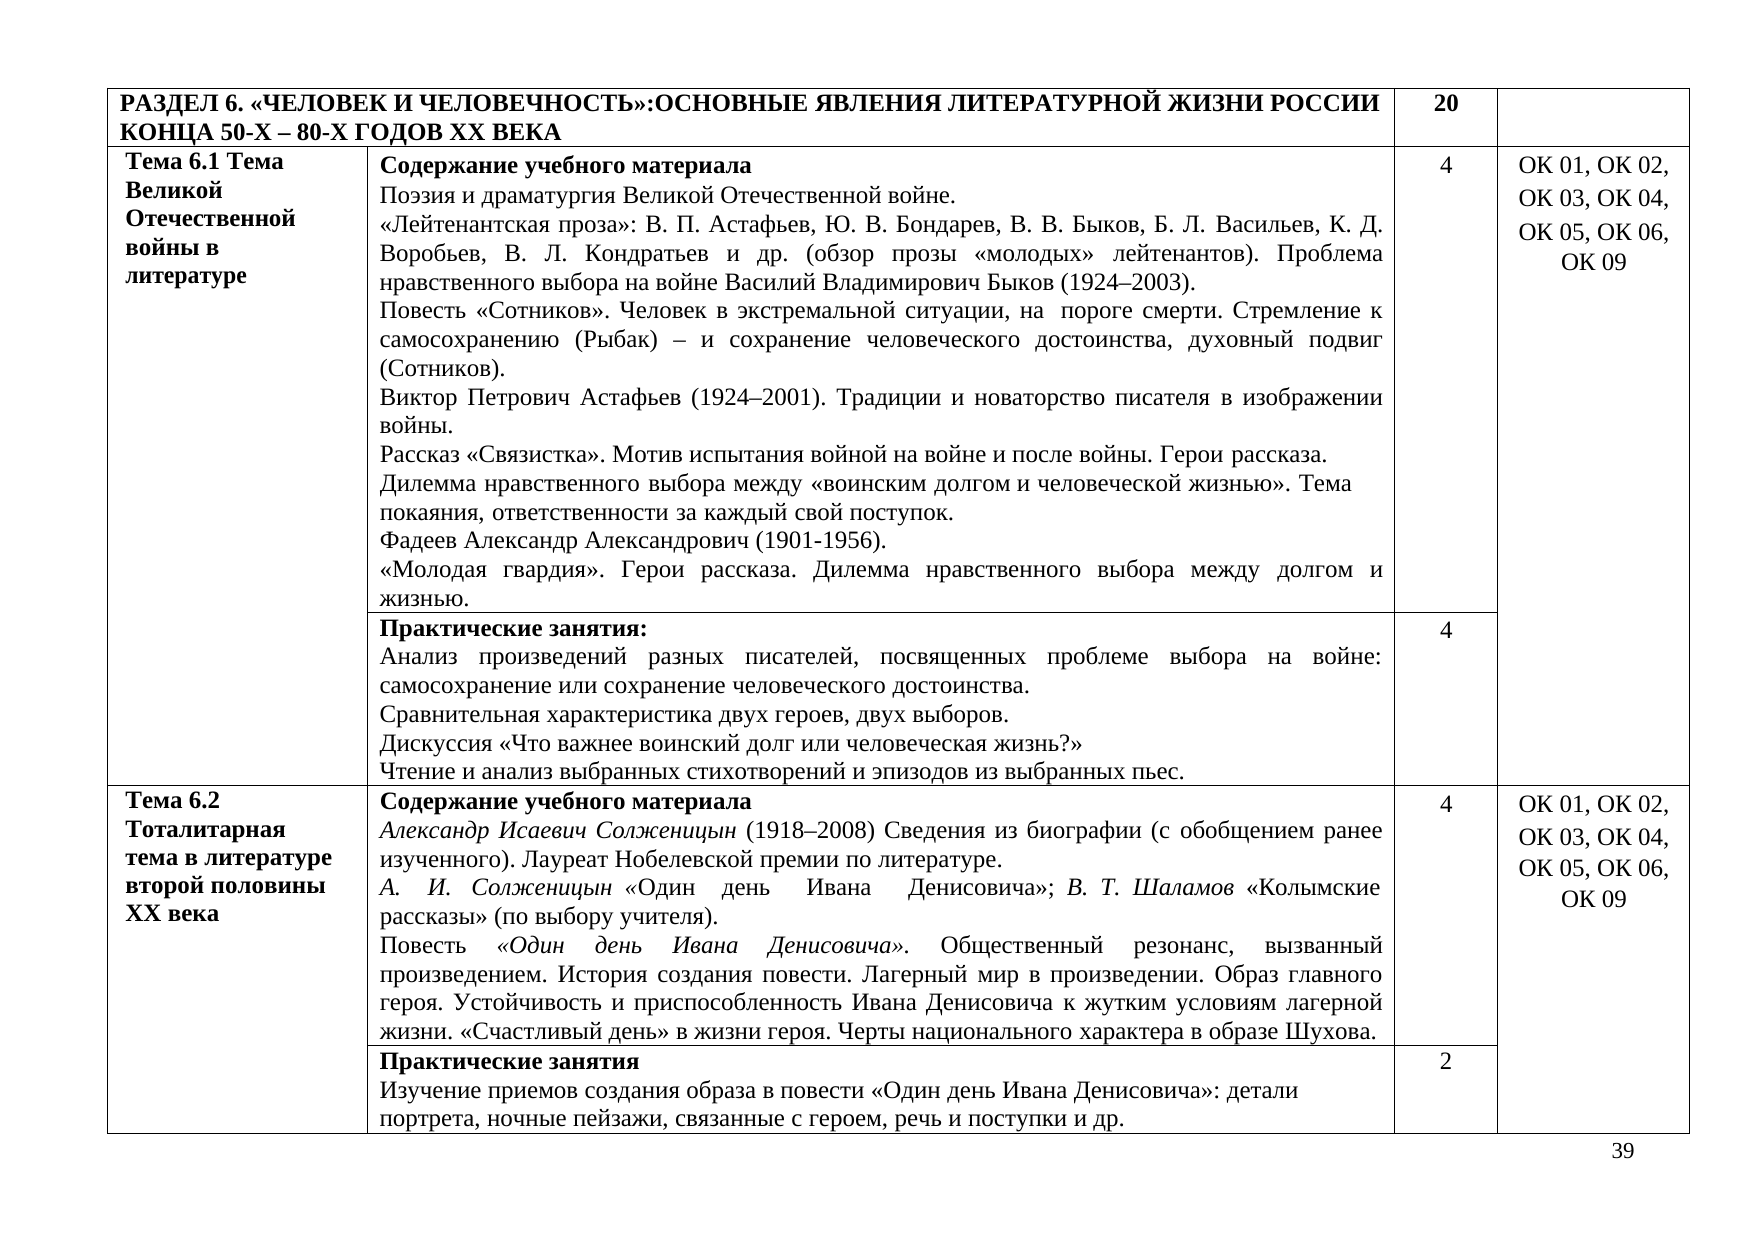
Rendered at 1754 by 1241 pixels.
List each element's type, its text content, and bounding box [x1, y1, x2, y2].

table_cell 4 [1395, 147, 1497, 612]
table_cell Практические занятия Изучение приемов создания образа в повести «Один день Ивана Денисовича»: детали портрета, ночные пейзажи, связанные с героем, речь и поступки и др. [368, 1046, 1394, 1132]
table_cell 4 [1395, 613, 1497, 785]
table_cell Содержание учебного материала Александр Исаевич Солженицын (1918–2008) Сведения из биографии (с обобщением ранее изученного). Лауреат Нобелевской премии по литературе. А. И. Солженицын «Один день Ивана Денисовича»; В. Т. Шаламов «Колымские рассказы» (по выбору учителя). Повесть «Один день Ивана Денисовича». Общественный резонанс, вызванный произведением. История создания повести. Лагерный мир в произведении. Образ главного героя. Устойчивость и приспособленность Ивана Денисовича к жутким условиям лагерной жизни. «Счастливый день» в жизни героя. Черты национального характера в образе Шухова. [368, 786, 1394, 1045]
table_header 20 [1395, 89, 1497, 146]
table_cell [1498, 786, 1689, 1132]
table_cell ОК 01, ОК 02, ОК 03, ОК 04, ОК 05, ОК 06, ОК 09 [1498, 147, 1689, 785]
table_cell Тема 6.1 Тема Великой Отечественной войны в литературе [108, 147, 367, 785]
table_cell Тема 6.2 Тоталитарная тема в литературе второй половины ХХ века [108, 786, 367, 1132]
table_cell 4 [1395, 786, 1497, 1045]
table_cell Практические занятия: Анализ произведений разных писателей, посвященных проблеме выбора на войне: самосохранение или сохранение человеческого достоинства. Сравнительная характеристика двух героев, двух выборов. Дискуссия «Что важнее воинский долг или человеческая жизнь?» Чтение и анализ выбранных стихотворений и эпизодов из выбранных пьес. [368, 613, 1394, 785]
table_cell Содержание учебного материала Поэзия и драматургия Великой Отечественной войне. «Лейтенантская проза»: В. П. Астафьев, Ю. В. Бондарев, В. В. Быков, Б. Л. Васильев, К. Д. Воробьев, В. Л. Кондратьев и др. (обзор прозы «молодых» лейтенантов). Проблема нравственного выбора на войне Василий Владимирович Быков (1924–2003). Повесть «Сотников». Человек в экстремальной ситуации, на пороге смерти. Стремление к самосохранению (Рыбак) – и сохранение человеческого достоинства, духовный подвиг (Сотников). Виктор Петрович Астафьев (1924–2001). Традиции и новаторство писателя в изображении войны. Рассказ «Связистка». Мотив испытания войной на войне и после войны. Герои рассказа. Дилемма нравственного выбора между «воинским долгом и человеческой жизнью». Тема покаяния, ответственности за каждый свой поступок. Фадеев Александр Александрович (1901-1956). «Молодая гвардия». Герои рассказа. Дилемма нравственного выбора между долгом и жизнью. [368, 147, 1394, 612]
table_header РАЗДЕЛ 6. «ЧЕЛОВЕК И ЧЕЛОВЕЧНОСТЬ»:ОСНОВНЫЕ ЯВЛЕНИЯ ЛИТЕРАТУРНОЙ ЖИЗНИ РОССИИ КОНЦА 50-Х – 80-Х ГОДОВ ХХ ВЕКА [108, 89, 1394, 146]
table_cell 2 [1395, 1046, 1497, 1132]
table_header [1498, 89, 1689, 146]
